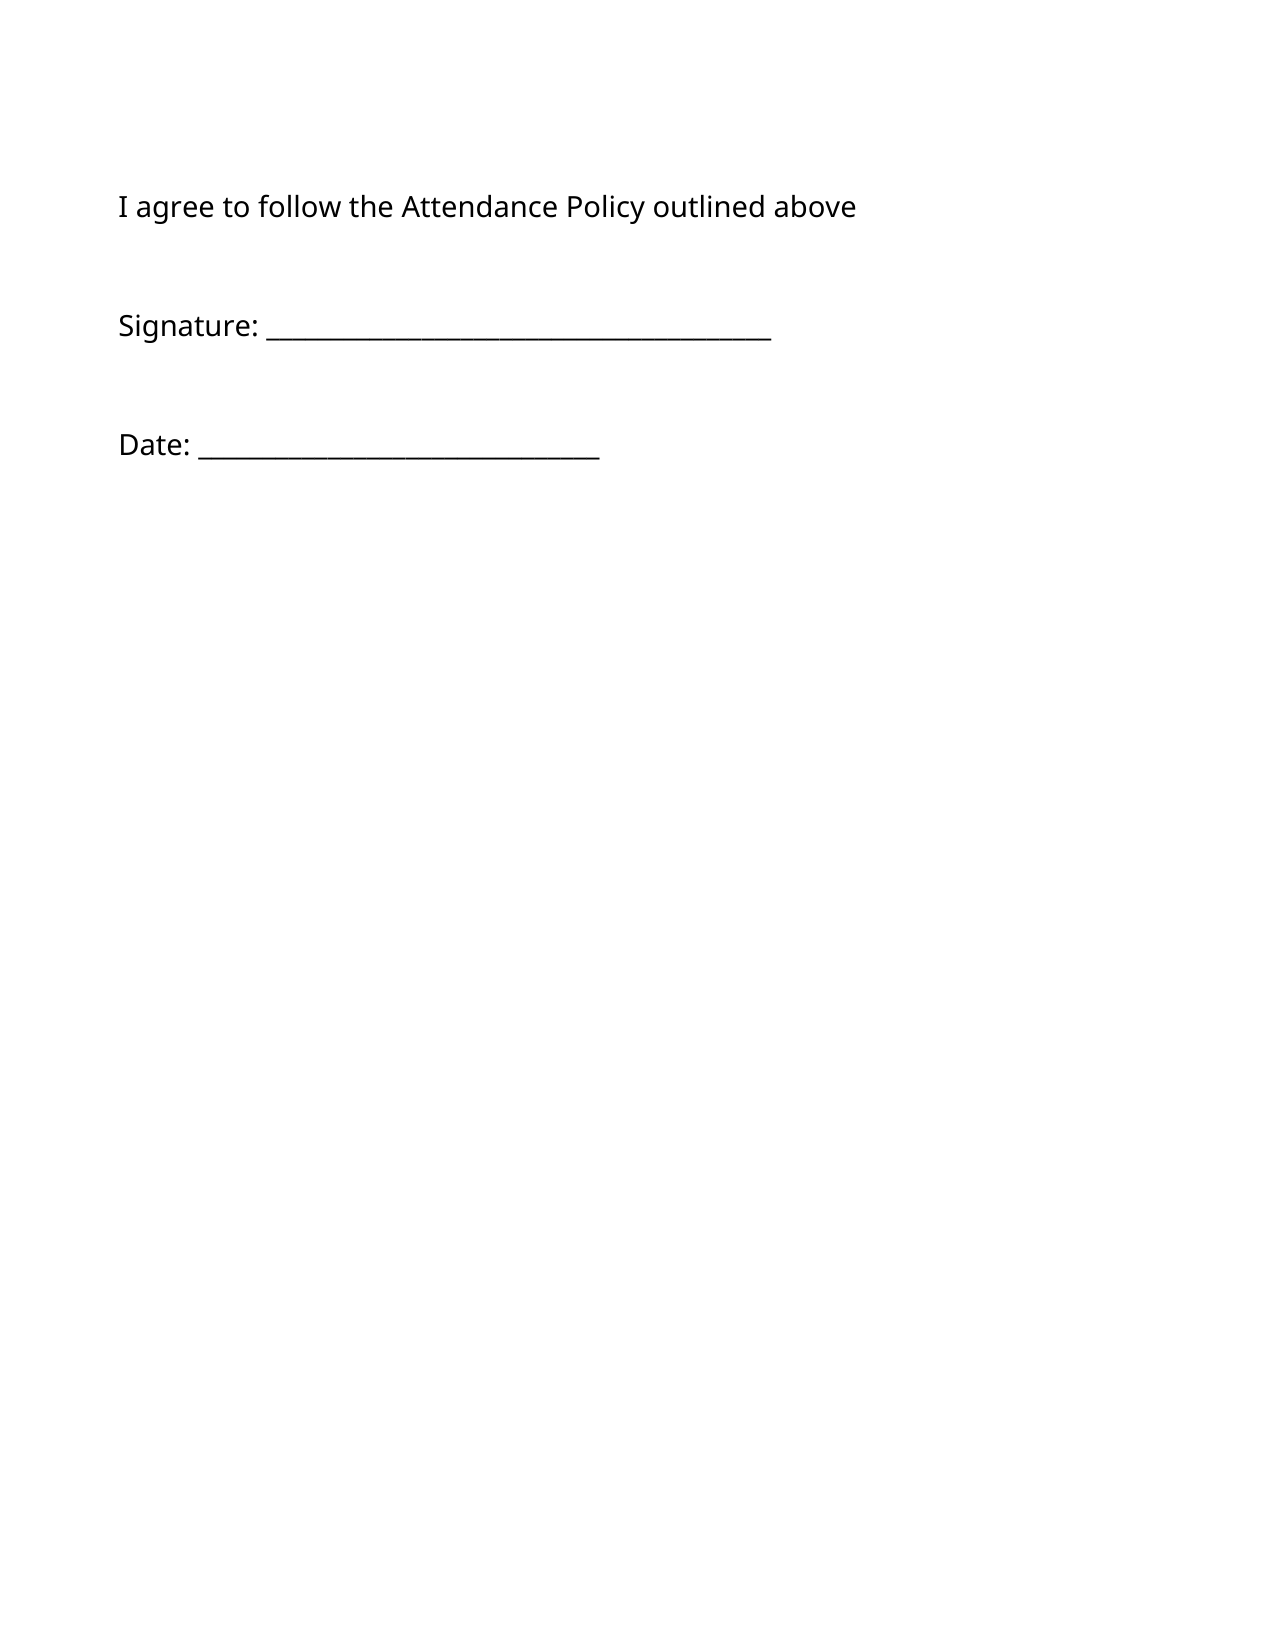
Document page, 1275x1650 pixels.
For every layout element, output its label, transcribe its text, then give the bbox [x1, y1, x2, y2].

text Date: _______________________________ [118, 425, 1157, 464]
text I agree to follow the Attendance Policy outlined above [118, 187, 1157, 226]
text Signature: _______________________________________ [118, 306, 1157, 345]
